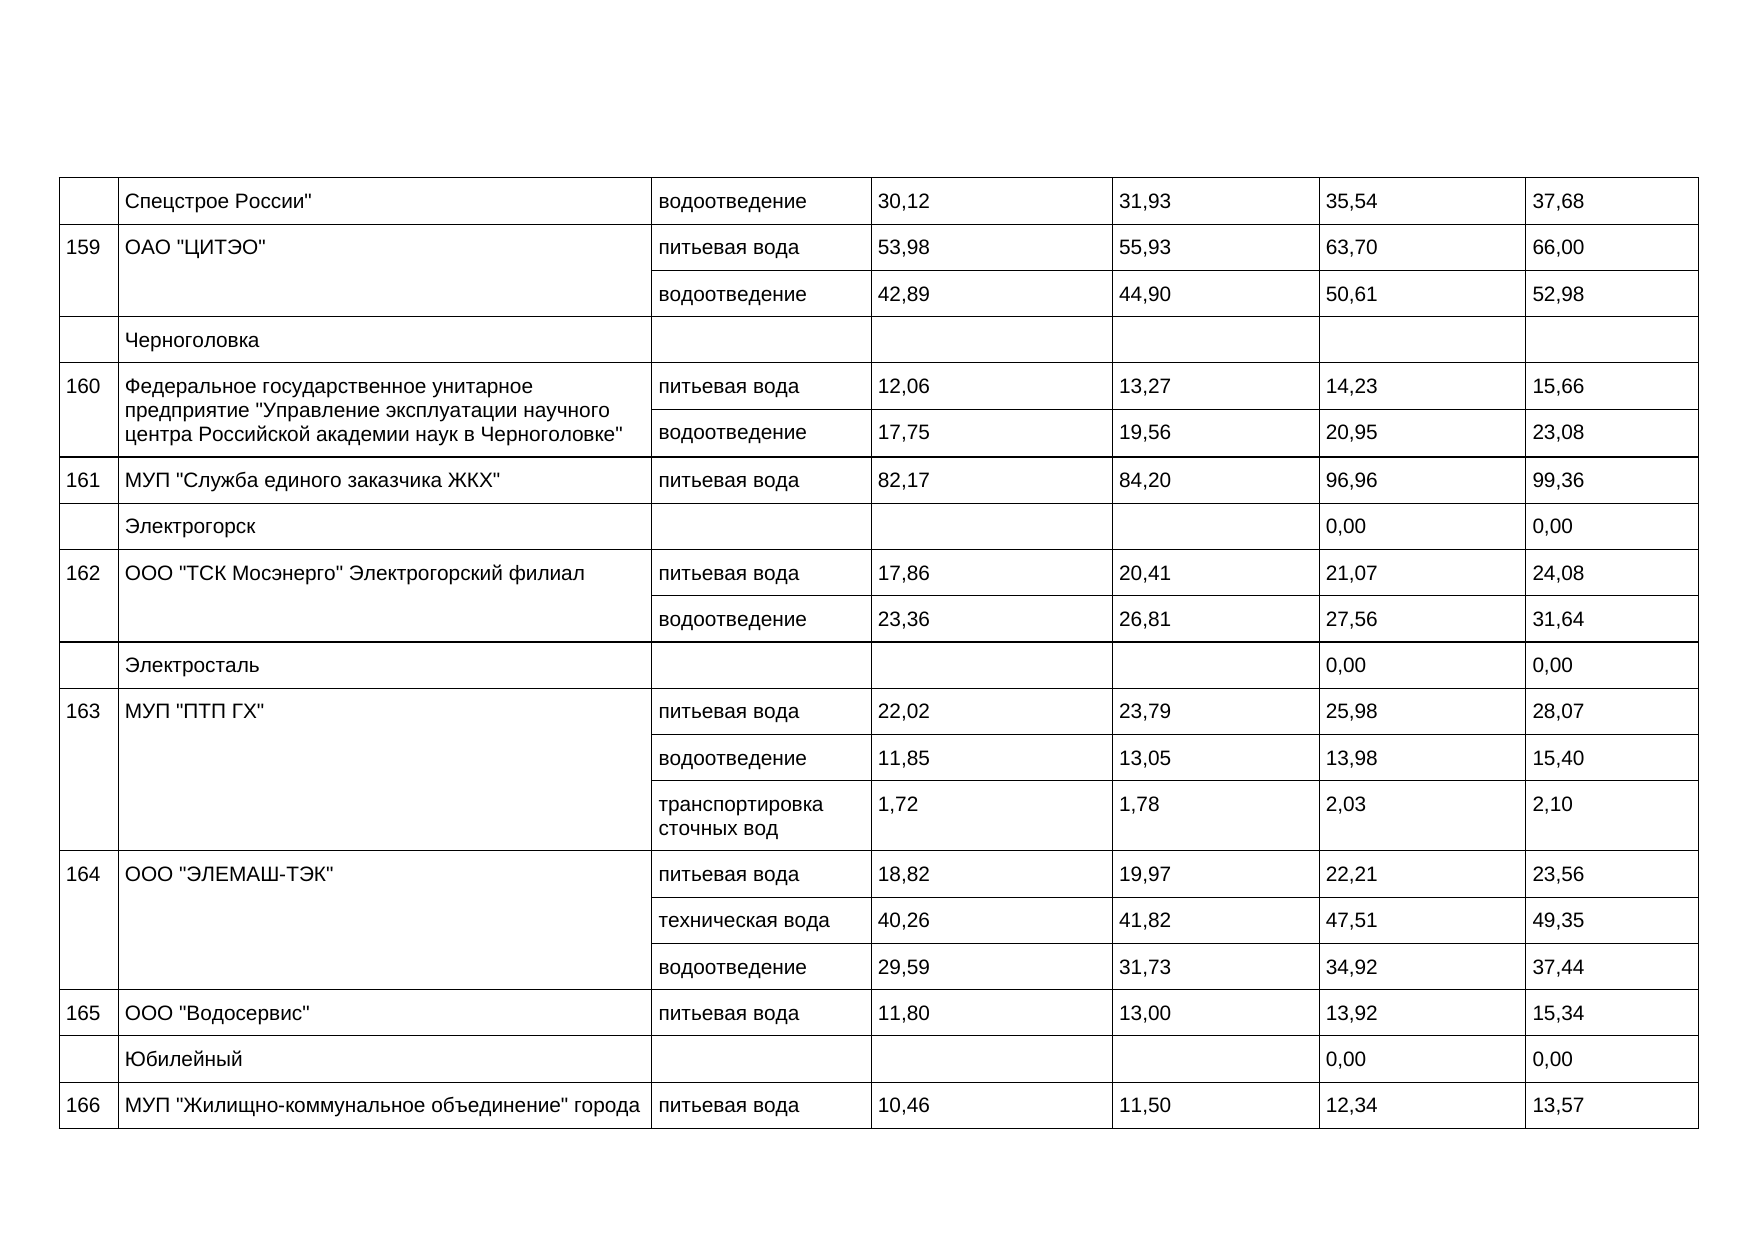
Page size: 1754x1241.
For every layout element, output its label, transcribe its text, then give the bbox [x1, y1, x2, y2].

table_cell [652, 643, 871, 688]
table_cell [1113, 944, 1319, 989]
table_cell [872, 504, 1112, 549]
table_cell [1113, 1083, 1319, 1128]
table_cell 53,98 [872, 225, 1112, 270]
table_cell [872, 317, 1112, 362]
table_cell 99,36 [1526, 458, 1698, 503]
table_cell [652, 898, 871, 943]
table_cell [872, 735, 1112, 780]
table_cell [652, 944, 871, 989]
table_cell 42,89 [872, 271, 1112, 316]
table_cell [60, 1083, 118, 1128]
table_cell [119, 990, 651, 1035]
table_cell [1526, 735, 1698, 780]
table_cell 31,93 [1113, 178, 1319, 223]
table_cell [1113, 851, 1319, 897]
table_cell 17,86 [872, 550, 1112, 595]
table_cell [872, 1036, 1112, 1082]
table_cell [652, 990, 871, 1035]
table_cell 23,36 [872, 596, 1112, 641]
table_cell Электросталь [119, 643, 651, 688]
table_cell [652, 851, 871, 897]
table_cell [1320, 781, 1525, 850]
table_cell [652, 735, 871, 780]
table_cell Федеральное государственное унитарное предприятие "Управление эксплуатации научного центра Российской академии наук в Черноголовке" [119, 363, 651, 456]
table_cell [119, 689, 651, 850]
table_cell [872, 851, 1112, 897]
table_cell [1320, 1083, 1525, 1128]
table_cell 82,17 [872, 458, 1112, 503]
table_cell 162 [60, 550, 118, 641]
table_cell [60, 317, 118, 362]
table_cell 158 [60, 178, 118, 223]
table_cell [652, 504, 871, 549]
table_cell [1113, 317, 1319, 362]
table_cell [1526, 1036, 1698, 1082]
table_cell водоотведение [652, 271, 871, 316]
table_cell [1113, 643, 1319, 688]
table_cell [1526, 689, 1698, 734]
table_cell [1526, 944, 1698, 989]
table_cell питьевая вода [652, 550, 871, 595]
table_cell 63,70 [1320, 225, 1525, 270]
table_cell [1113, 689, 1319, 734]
table_cell 37,68 [1526, 178, 1698, 223]
table_cell ОАО "ЦИТЭО" [119, 225, 651, 316]
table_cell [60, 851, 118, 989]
table_cell питьевая вода [652, 363, 871, 408]
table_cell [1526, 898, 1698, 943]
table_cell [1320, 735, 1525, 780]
table_cell 84,20 [1113, 458, 1319, 503]
table_cell 96,96 [1320, 458, 1525, 503]
table_cell 13,27 [1113, 363, 1319, 408]
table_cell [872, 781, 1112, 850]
table_cell 52,98 [1526, 271, 1698, 316]
table_cell 20,95 [1320, 410, 1525, 456]
table_cell 44,90 [1113, 271, 1319, 316]
table_cell [60, 504, 118, 549]
table_cell питьевая вода [652, 225, 871, 270]
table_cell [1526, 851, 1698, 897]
table_cell Электрогорск [119, 504, 651, 549]
table_cell водоотведение [652, 178, 871, 223]
table_cell 15,66 [1526, 363, 1698, 408]
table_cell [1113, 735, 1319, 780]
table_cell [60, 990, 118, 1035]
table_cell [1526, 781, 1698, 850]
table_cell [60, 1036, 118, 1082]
table_cell водоотведение [652, 596, 871, 641]
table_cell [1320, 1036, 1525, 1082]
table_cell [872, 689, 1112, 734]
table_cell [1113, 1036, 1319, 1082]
table_cell 55,93 [1113, 225, 1319, 270]
table_cell ООО "ТСК Мосэнерго" Электрогорский филиал [119, 550, 651, 641]
table_cell 21,07 [1320, 550, 1525, 595]
table_cell 161 [60, 458, 118, 503]
table_cell 23,08 [1526, 410, 1698, 456]
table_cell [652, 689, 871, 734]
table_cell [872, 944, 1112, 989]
table_cell [652, 317, 871, 362]
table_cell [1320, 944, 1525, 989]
table_cell [1526, 317, 1698, 362]
table_cell 35,54 [1320, 178, 1525, 223]
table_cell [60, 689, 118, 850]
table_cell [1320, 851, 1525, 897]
table_cell Черноголовка [119, 317, 651, 362]
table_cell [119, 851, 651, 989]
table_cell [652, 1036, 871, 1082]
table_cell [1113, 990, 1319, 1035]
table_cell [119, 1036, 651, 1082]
table_cell [1320, 317, 1525, 362]
table_cell 160 [60, 363, 118, 456]
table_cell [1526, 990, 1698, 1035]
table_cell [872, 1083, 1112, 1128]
table_cell [872, 643, 1112, 688]
table_cell 31,64 [1526, 596, 1698, 641]
table_cell 19,56 [1113, 410, 1319, 456]
table_cell 50,61 [1320, 271, 1525, 316]
table_cell 66,00 [1526, 225, 1698, 270]
table_cell 0,00 [1526, 504, 1698, 549]
table_cell 12,06 [872, 363, 1112, 408]
table_cell [1113, 504, 1319, 549]
table_cell питьевая вода [652, 458, 871, 503]
table_cell 26,81 [1113, 596, 1319, 641]
table_cell 14,23 [1320, 363, 1525, 408]
table_cell 159 [60, 225, 118, 316]
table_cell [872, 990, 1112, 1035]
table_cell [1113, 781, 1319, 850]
table_cell [60, 643, 118, 688]
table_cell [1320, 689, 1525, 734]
table_cell 17,75 [872, 410, 1112, 456]
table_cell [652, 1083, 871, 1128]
table_cell 24,08 [1526, 550, 1698, 595]
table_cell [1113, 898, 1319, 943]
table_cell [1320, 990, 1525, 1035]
table_cell 27,56 [1320, 596, 1525, 641]
table_cell водоотведение [652, 410, 871, 456]
table_cell 30,12 [872, 178, 1112, 223]
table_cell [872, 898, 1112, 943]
table_cell 20,41 [1113, 550, 1319, 595]
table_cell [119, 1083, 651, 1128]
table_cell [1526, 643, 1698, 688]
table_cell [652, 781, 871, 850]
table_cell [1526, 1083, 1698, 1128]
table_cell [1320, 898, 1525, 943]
table_cell 0,00 [1320, 504, 1525, 549]
table_cell МУП "Служба единого заказчика ЖКХ" [119, 458, 651, 503]
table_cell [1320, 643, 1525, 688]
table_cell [119, 178, 651, 223]
